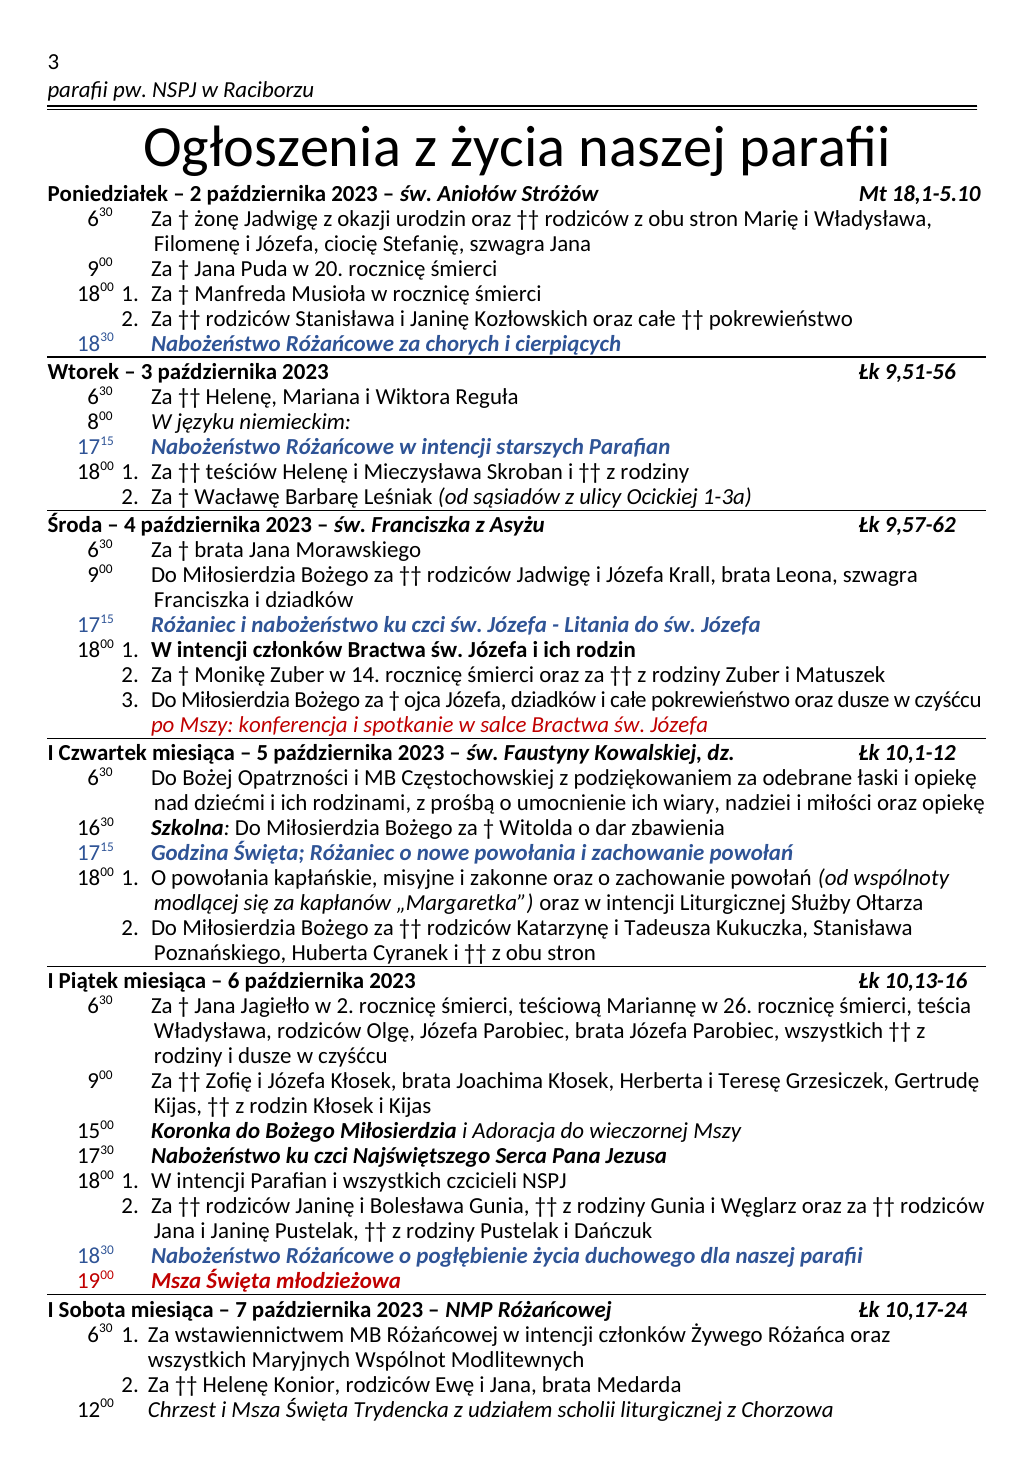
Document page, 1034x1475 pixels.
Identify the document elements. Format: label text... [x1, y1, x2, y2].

text 1800 1. Za †† teściów Helenę i Mieczysława Skroban i †† z rodziny [47, 459, 986, 484]
text 2. Za † Monikę Zuber w 14. rocznicę śmierci oraz za †† z rodziny Zuber i Matuszek [47, 663, 986, 688]
text 1630 Szkolna: Do Miłosierdzia Bożego za † Witolda o dar zbawienia [47, 816, 986, 841]
text I Sobota miesiąca – 7 października 2023 – NMP Różańcowej Łk 10,17-24 [47, 1295, 986, 1322]
text 2. Do Miłosierdzia Bożego za †† rodziców Katarzynę i Tadeusza Kukuczka, Stanisława Poznańskiego, Huberta Cyranek i †† z obu stron [47, 916, 986, 966]
text 1715 Nabożeństwo Różańcowe w intencji starszych Parafian [47, 434, 986, 459]
text 2. Za †† rodziców Janinę i Bolesława Gunia, †† z rodziny Gunia i Węglarz oraz za †† rodziców Jana i Janinę Pustelak, †† z rodziny Pustelak i Dańczuk [47, 1194, 986, 1244]
text 2. Za †† Helenę Konior, rodziców Ewę i Jana, brata Medarda [47, 1372, 986, 1397]
text 1200 Chrzest i Msza Święta Trydencka z udziałem scholii liturgicznej z Chorzowa [47, 1397, 986, 1422]
text po Mszy: konferencja i spotkanie w salce Bractwa św. Józefa [47, 713, 986, 738]
text 1715 Godzina Święta; Różaniec o nowe powołania i zachowanie powołań [47, 841, 986, 866]
text 1800 1. Za † Manfreda Musioła w rocznicę śmierci [47, 281, 986, 306]
text 1800 1. O powołania kapłańskie, misyjne i zakonne oraz o zachowanie powołań (od wspólnoty modlącej się za kapłanów „Margaretka”) oraz w intencji Liturgicznej Służby Ołtarza [47, 866, 986, 916]
text 800 W języku niemieckim: [47, 409, 986, 434]
text 1800 1. W intencji członków Bractwa św. Józefa i ich rodzin [47, 638, 986, 663]
text 2. Za † Wacławę Barbarę Leśniak (od sąsiadów z ulicy Ocickiej 1-3a) [47, 484, 986, 509]
text 1500 Koronka do Bożego Miłosierdzia i Adoracja do wieczornej Mszy [47, 1119, 986, 1144]
text 1715 Różaniec i nabożeństwo ku czci św. Józefa - Litania do św. Józefa [47, 613, 986, 638]
text 1830 Nabożeństwo Różańcowe o pogłębienie życia duchowego dla naszej parafii [47, 1244, 986, 1269]
text 1830 Nabożeństwo Różańcowe za chorych i cierpiących [47, 331, 986, 356]
text 1900 Msza Święta młodzieżowa [47, 1269, 986, 1294]
text 1800 1. W intencji Parafian i wszystkich czcicieli NSPJ [47, 1169, 986, 1194]
text 630 Za † brata Jana Morawskiego [47, 538, 986, 563]
text I Czwartek miesiąca – 5 października 2023 – św. Faustyny Kowalskiej, dz. Łk 10,1-12 [47, 739, 986, 766]
text 630 Do Bożej Opatrzności i MB Częstochowskiej z podziękowaniem za odebrane łaski i opiekę nad dziećmi i ich rodzinami, z prośbą o umocnienie ich wiary, nadziei i miłości oraz opiekę [47, 766, 986, 816]
text 900 Za † Jana Puda w 20. rocznicę śmierci [47, 256, 986, 281]
text Poniedziałek – 2 października 2023 – św. Aniołów Stróżów Mt 18,1-5.10 [47, 181, 986, 206]
text 630 Za † żonę Jadwigę z okazji urodzin oraz †† rodziców z obu stron Marię i Władysława, Filomenę i Józefa, ciocię Stefanię, szwagra Jana [47, 206, 986, 256]
text Wtorek – 3 października 2023 Łk 9,51-56 [47, 358, 986, 384]
text 630 1. Za wstawiennictwem MB Różańcowej w intencji członków Żywego Różańca oraz wszystkich Maryjnych Wspólnot Modlitewnych [47, 1322, 986, 1372]
text 900 Za †† Zofię i Józefa Kłosek, brata Joachima Kłosek, Herberta i Teresę Grzesiczek, Gertrudę Kijas, †† z rodzin Kłosek i Kijas [47, 1069, 986, 1119]
text 2. Za †† rodziców Stanisława i Janinę Kozłowskich oraz całe †† pokrewieństwo [47, 306, 986, 331]
text Środa – 4 października 2023 – św. Franciszka z Asyżu Łk 9,57-62 [47, 511, 986, 538]
text I Piątek miesiąca – 6 października 2023 Łk 10,13-16 [47, 967, 986, 994]
text 900 Do Miłosierdzia Bożego za †† rodziców Jadwigę i Józefa Krall, brata Leona, szwagra Franciszka i dziadków [47, 563, 986, 613]
text 1730 Nabożeństwo ku czci Najświętszego Serca Pana Jezusa [47, 1144, 986, 1169]
text 630 Za † Jana Jagiełło w 2. rocznicę śmierci, teściową Mariannę w 26. rocznicę śmierci, teścia Władysława, rodziców Olgę, Józefa Parobiec, brata Józefa Parobiec, wszystkich †† z rodziny i dusze w czyśćcu [47, 994, 986, 1069]
text Ogłoszenia z życia naszej parafii [47, 110, 986, 181]
text 3. Do Miłosierdzia Bożego za † ojca Józefa, dziadków i całe pokrewieństwo oraz dusze w czyśćcu [47, 688, 986, 713]
text 630 Za †† Helenę, Mariana i Wiktora Reguła [47, 384, 986, 409]
